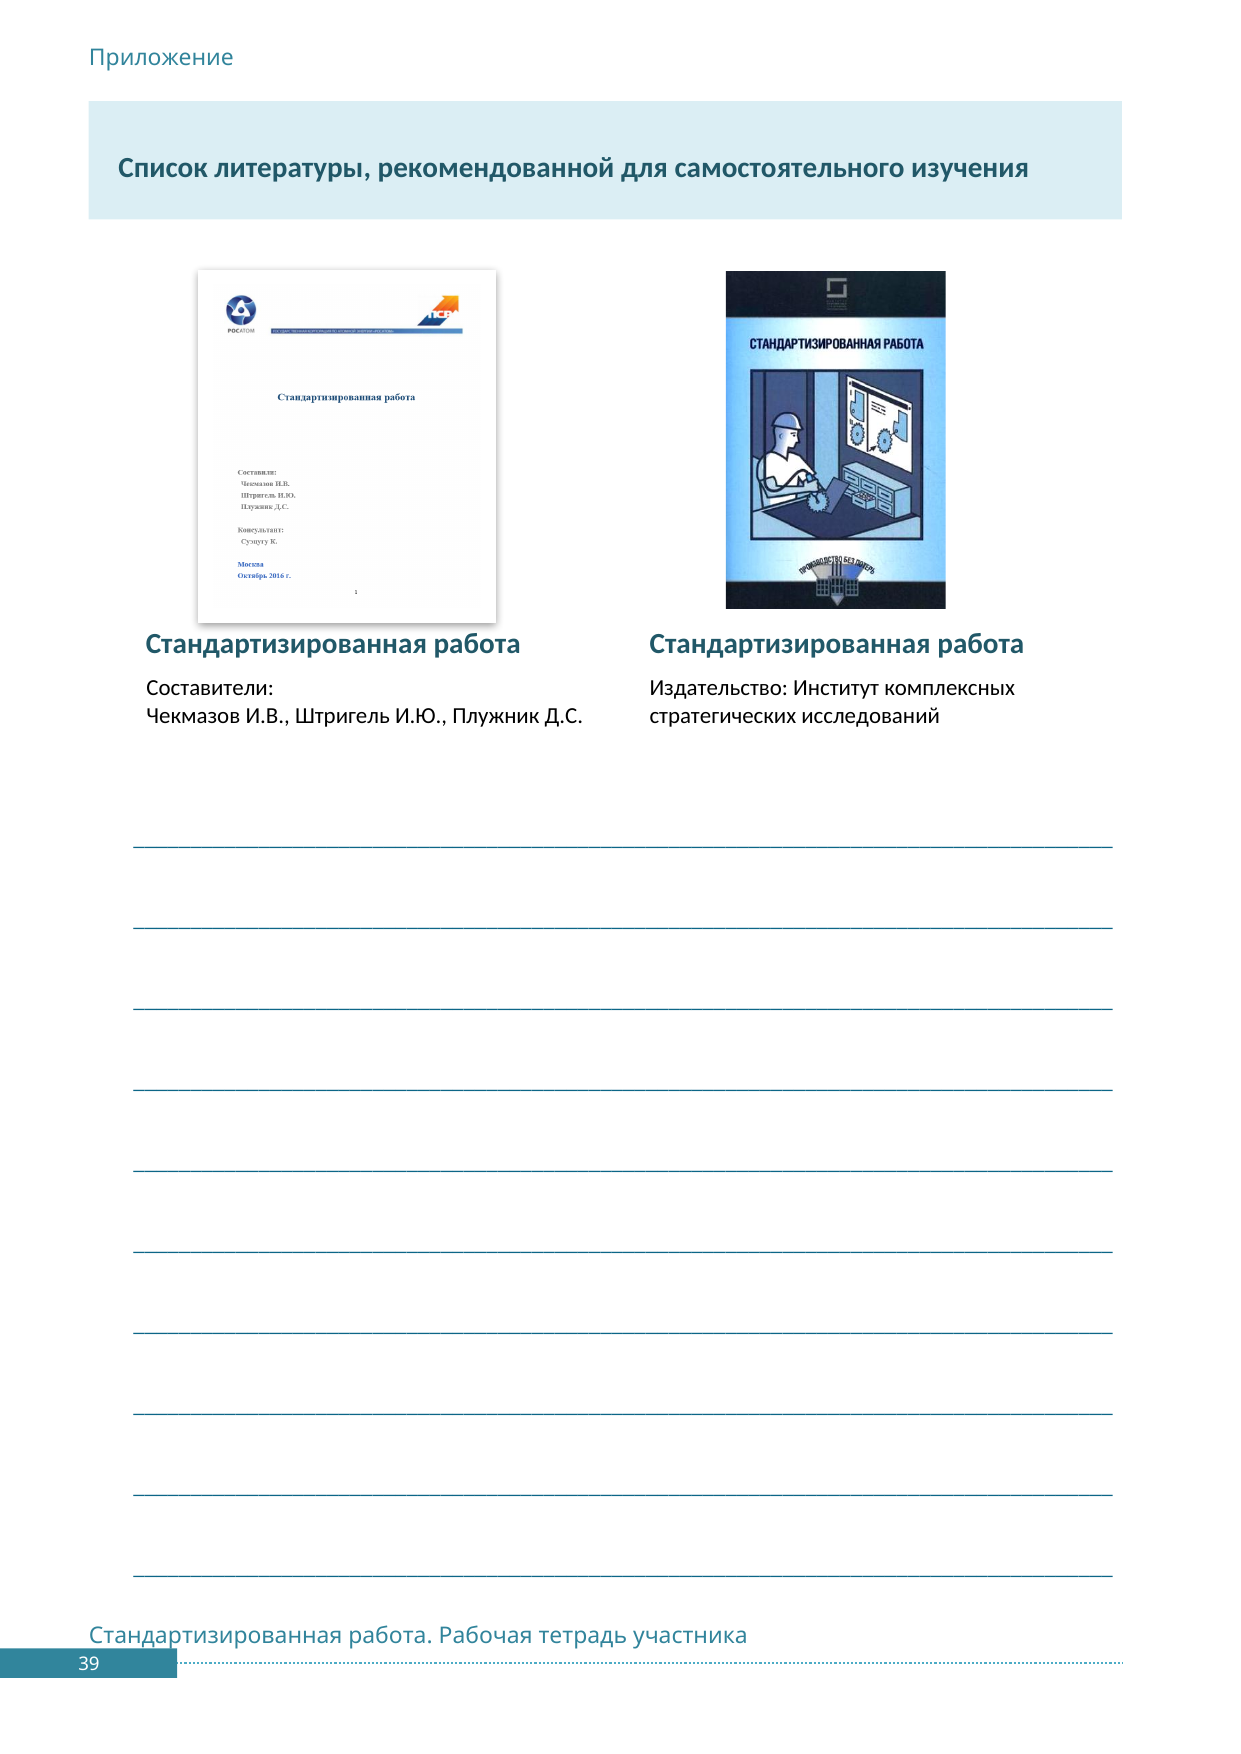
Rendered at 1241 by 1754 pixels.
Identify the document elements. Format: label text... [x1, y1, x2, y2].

list ______________________________________________________________________________________ [133, 985, 1152, 1013]
picture [213, 284, 481, 608]
list ______________________________________________________________________________________ [133, 1147, 1152, 1175]
list ______________________________________________________________________________________ [133, 1390, 1152, 1418]
table_header [649, 261, 1121, 625]
table_header [133, 261, 649, 625]
list ______________________________________________________________________________________ [133, 904, 1152, 932]
list ______________________________________________________________________________________ [133, 823, 1152, 851]
list ______________________________________________________________________________________ [133, 1228, 1152, 1256]
list ______________________________________________________________________________________ [133, 1309, 1152, 1337]
list ______________________________________________________________________________________ [133, 1066, 1152, 1094]
list ______________________________________________________________________________________ [133, 1471, 1152, 1499]
table_cell Стандартизированная работа Составители: Чекмазов И.В., Штригель И.Ю., Плужник Д.С. [133, 625, 649, 742]
picture [725, 271, 946, 609]
table_cell Стандартизированная работа Издательство: Институт комплексных стратегических исследований [649, 625, 1121, 742]
list ______________________________________________________________________________________ [133, 1552, 1152, 1580]
